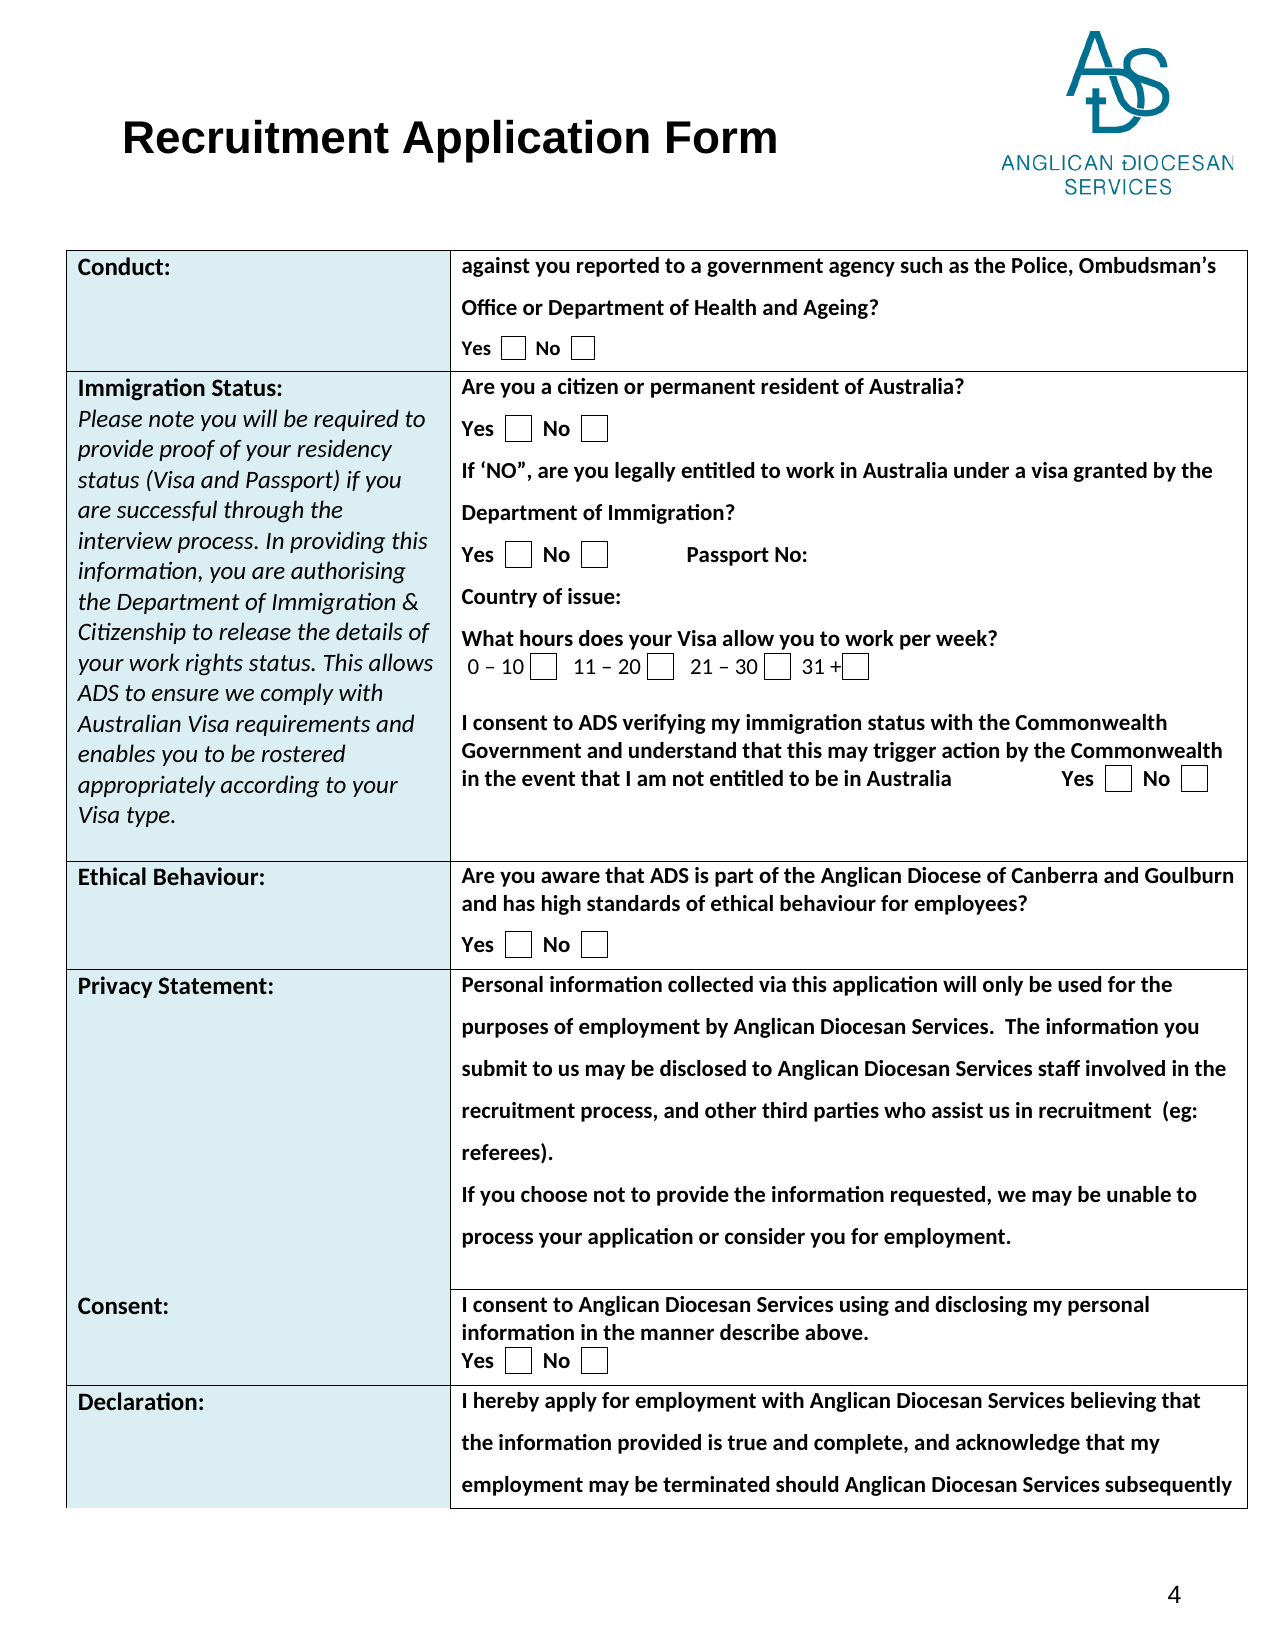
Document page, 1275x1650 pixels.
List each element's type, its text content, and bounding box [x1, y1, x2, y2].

table_cell Personal information collected via this application will only be used for the purposes of employment by Anglican Diocesan Services. The information you submit to us may be disclosed to Anglican Diocesan Services staff involved in the recruitment process, and other third parties who assist us in recruitment (eg: referees). If you choose not to provide the information requested, we may be unable to process your application or consider you for employment. [451, 970, 1247, 1289]
table_cell Are you aware that ADS is part of the Anglican Diocese of Canberra and Goulburn and has high standards of ethical behaviour for employees? Yes No [451, 862, 1247, 969]
table_cell I consent to Anglican Diocesan Services using and disclosing my personal information in the manner describe above. Yes No [451, 1290, 1247, 1385]
picture [1001, 31, 1234, 195]
table_cell Are you a citizen or permanent resident of Australia? Yes No If ‘NO”, are you legally entitled to work in Australia under a visa granted by the Department of Immigration? Yes No Passport No: Country of issue: What hours does your Visa allow you to work per week? 0 – 10 11 – 20 21 – 30 31 + I consent to ADS verifying my immigration status with the Commonwealth Government and understand that this may trigger action by the Commonwealth in the event that I am not entitled to be in Australia Yes No [451, 372, 1247, 861]
table_cell Immigration Status: Please note you will be required to provide proof of your residency status (Visa and Passport) if you are successful through the interview process. In providing this information, you are authorising the Department of Immigration & Citizenship to release the details of your work rights status. This allows ADS to ensure we comply with Australian Visa requirements and enables you to be rostered appropriately according to your Visa type. [67, 372, 450, 861]
table_cell Consent: [67, 1289, 450, 1385]
picture [1142, 84, 1162, 110]
table_cell Misconduct or Reportable Conduct: [67, 251, 450, 371]
picture [1085, 41, 1104, 68]
table_cell Declaration: Signature: Date: [67, 1386, 450, 1508]
table_cell Ethical Behaviour: [67, 862, 450, 969]
picture [1117, 76, 1137, 108]
table_cell Privacy Statement: [67, 970, 450, 1289]
